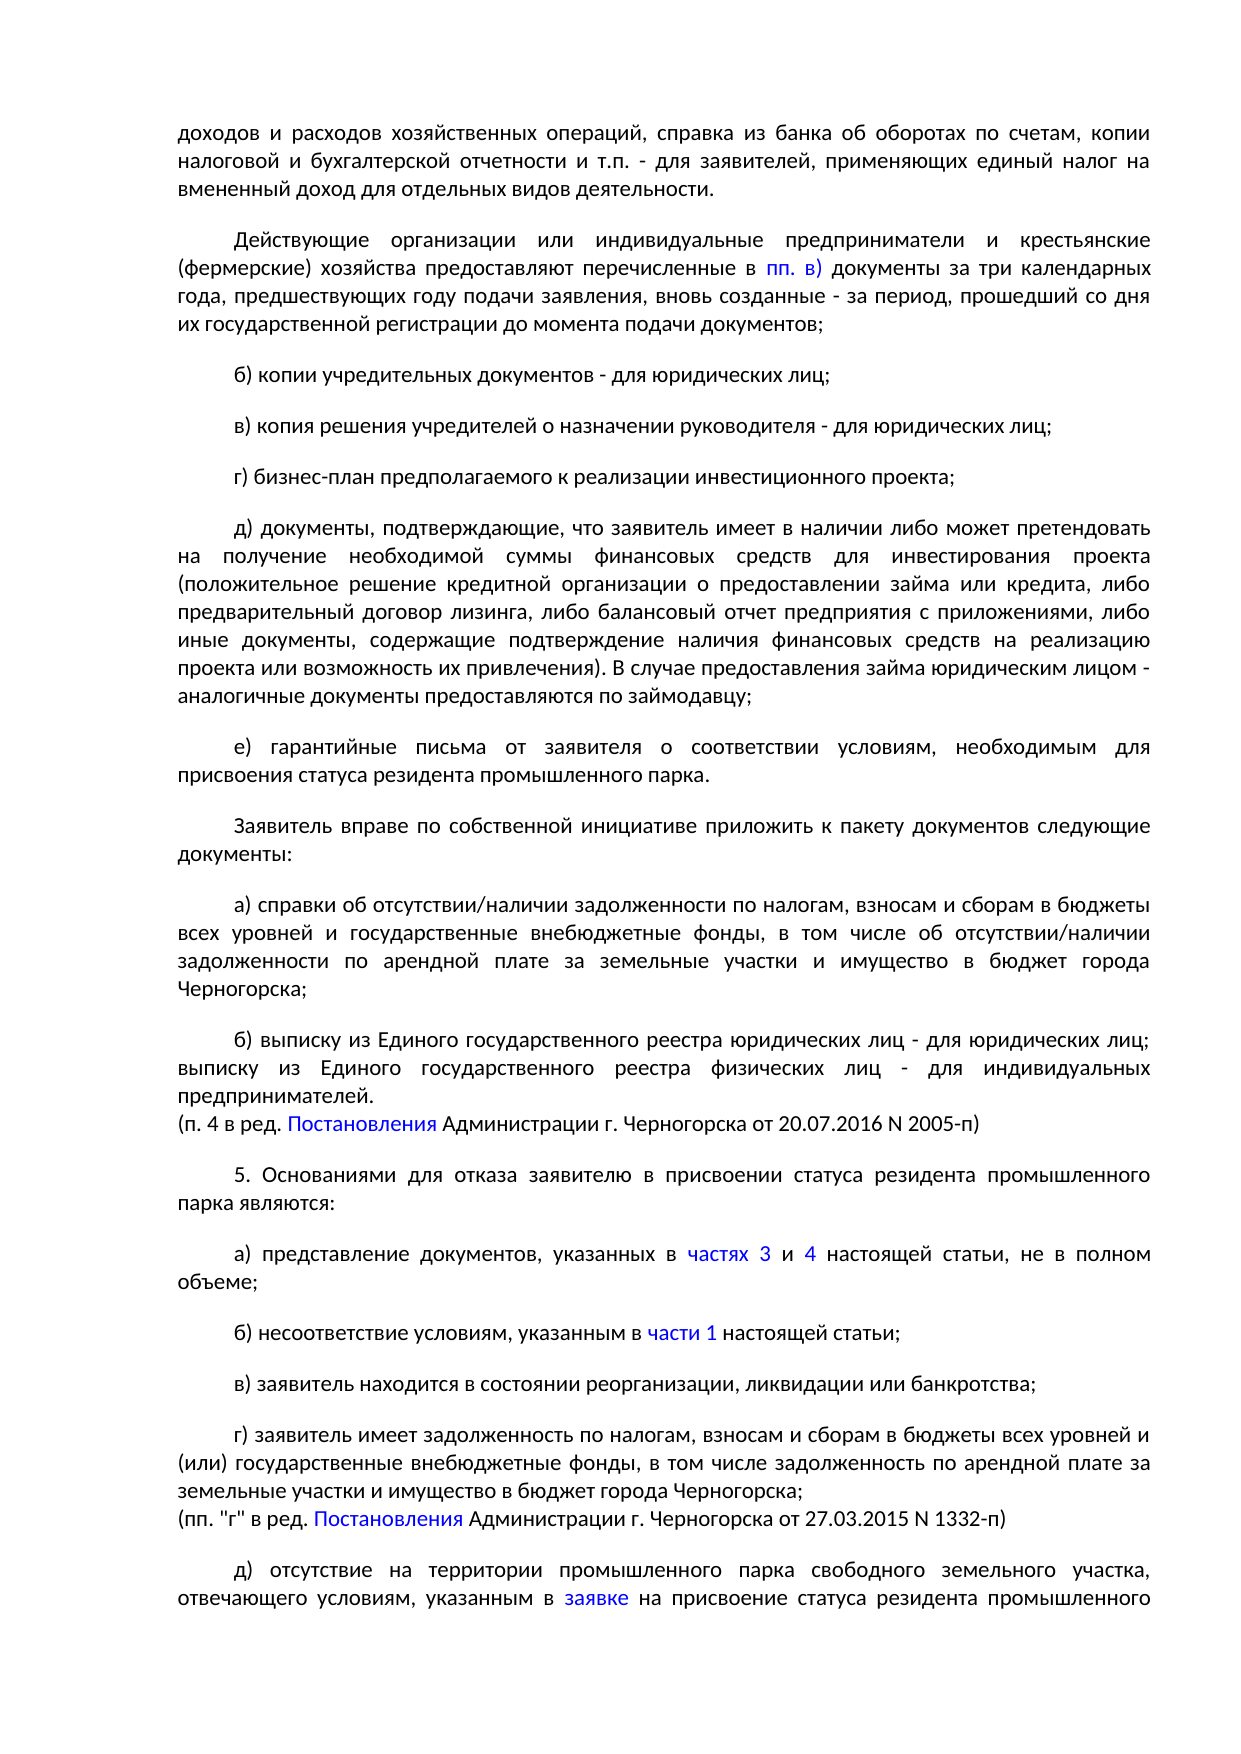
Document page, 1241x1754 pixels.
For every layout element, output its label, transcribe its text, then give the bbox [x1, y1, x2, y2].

text б) выписку из Единого государственного реестра юридических лиц - для юридических лиц; выписку из Единого государственного реестра физических лиц - для индивидуальных предпринимателей. [177, 1025, 1152, 1109]
text а) представление документов, указанных в частях 3 и 4 настоящей статьи, не в полном объеме; [177, 1239, 1152, 1295]
text (п. 4 в ред. Постановления Администрации г. Черногорска от 20.07.2016 N 2005-п) [177, 1109, 1152, 1137]
text б) несоответствие условиям, указанным в части 1 настоящей статьи; [177, 1318, 1152, 1346]
text е) гарантийные письма от заявителя о соответствии условиям, необходимым для присвоения статуса резидента промышленного парка. [177, 732, 1152, 788]
text д) документы, подтверждающие, что заявитель имеет в наличии либо может претендовать на получение необходимой суммы финансовых средств для инвестирования проекта (положительное решение кредитной организации о предоставлении займа или кредита, либо предварительный договор лизинга, либо балансовый отчет предприятия с приложениями, либо иные документы, содержащие подтверждение наличия финансовых средств на реализацию проекта или возможность их привлечения). В случае предоставления займа юридическим лицом - аналогичные документы предоставляются по займодавцу; [177, 513, 1152, 709]
text а) справки об отсутствии/наличии задолженности по налогам, взносам и сборам в бюджеты всех уровней и государственные внебюджетные фонды, в том числе об отсутствии/наличии задолженности по арендной плате за земельные участки и имущество в бюджет города Черногорска; [177, 890, 1152, 1002]
text б) копии учредительных документов - для юридических лиц; [177, 360, 1152, 388]
text в) копия решения учредителей о назначении руководителя - для юридических лиц; [177, 411, 1152, 439]
text г) бизнес-план предполагаемого к реализации инвестиционного проекта; [177, 462, 1152, 490]
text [177, 1555, 1152, 1611]
text г) заявитель имеет задолженность по налогам, взносам и сборам в бюджеты всех уровней и (или) государственные внебюджетные фонды, в том числе задолженность по арендной плате за земельные участки и имущество в бюджет города Черногорска; [177, 1420, 1152, 1504]
text (пп. "г" в ред. Постановления Администрации г. Черногорска от 27.03.2015 N 1332-п) [177, 1504, 1152, 1532]
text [177, 118, 1152, 202]
text 5. Основаниями для отказа заявителю в присвоении статуса резидента промышленного парка являются: [177, 1160, 1152, 1216]
text Заявитель вправе по собственной инициативе приложить к пакету документов следующие документы: [177, 811, 1152, 867]
text Действующие организации или индивидуальные предприниматели и крестьянские (фермерские) хозяйства предоставляют перечисленные в пп. в) документы за три календарных года, предшествующих году подачи заявления, вновь созданные - за период, прошедший со дня их государственной регистрации до момента подачи документов; [177, 225, 1152, 337]
text в) заявитель находится в состоянии реорганизации, ликвидации или банкротства; [177, 1369, 1152, 1397]
